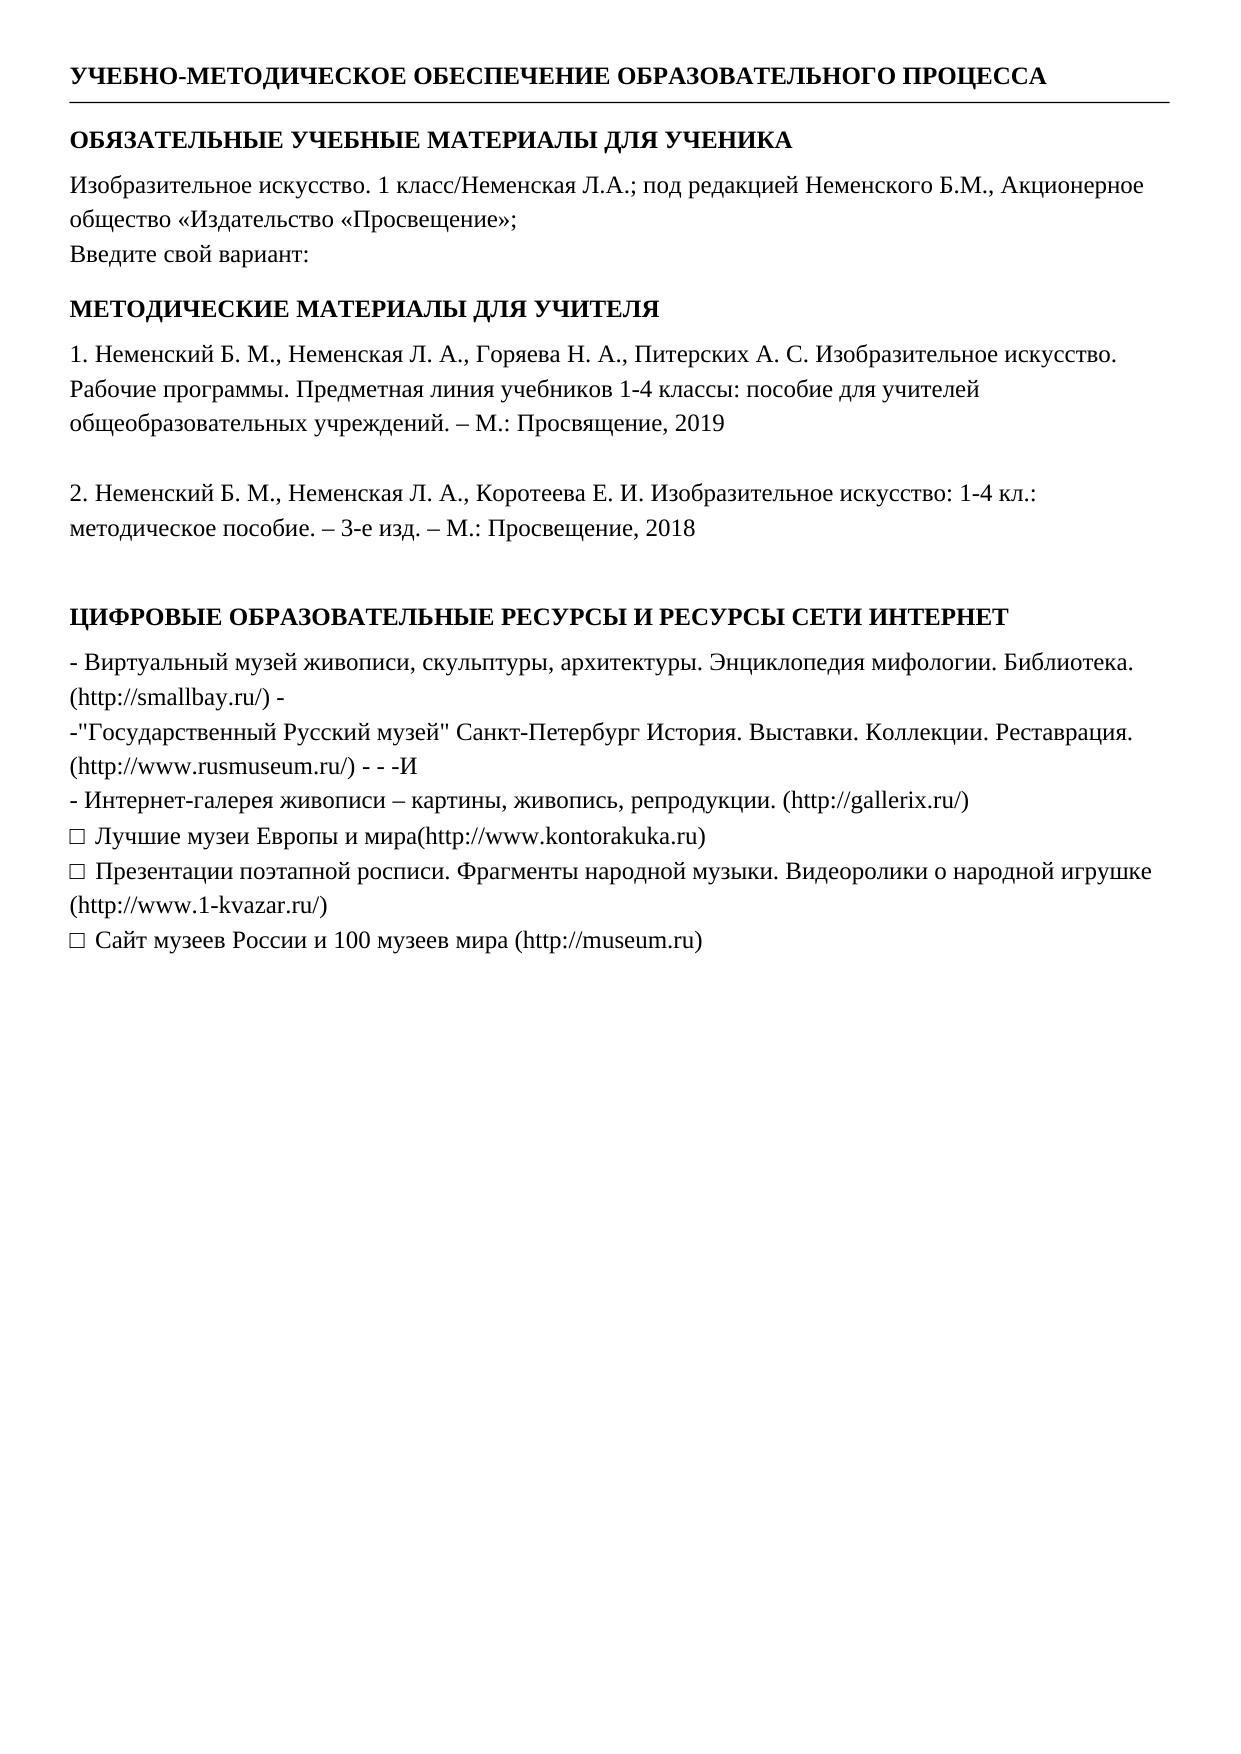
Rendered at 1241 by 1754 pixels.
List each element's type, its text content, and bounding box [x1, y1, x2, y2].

subtitle УЧЕБНО-МЕТОДИЧЕСКОЕ ОБЕСПЕЧЕНИЕ ОБРАЗОВАТЕЛЬНОГО ПРОЦЕССА [69, 61, 1165, 90]
list Неменский Б. М., Неменская Л. А., Коротеева Е. И. Изобразительное искусство: 1-4 кл.: методическое пособие. – 3-е изд. – М.: Просвещение, 2018 [69, 478, 1038, 541]
list Неменский Б. М., Неменская Л. А., Горяева Н. А., Питерских А. С. Изобразительное искусство. Рабочие программы. Предметная линия учебников 1-4 классы: пособие для учителей общеобразовательных учреждений. – М.: Просвящение, 2019 [69, 339, 1118, 437]
text ОБЯЗАТЕЛЬНЫЕ УЧЕБНЫЕ МАТЕРИАЛЫ ДЛЯ УЧЕНИКА [69, 125, 1165, 153]
text Введите свой вариант: [69, 239, 1165, 268]
list Сайт музеев России и 100 музеев мира (http://museum.ru) [69, 925, 1165, 954]
list Лучшие музеи Европы и мира(http://www.kontorakuka.ru) [69, 821, 1165, 849]
subtitle ЦИФРОВЫЕ ОБРАЗОВАТЕЛЬНЫЕ РЕСУРСЫ И РЕСУРСЫ СЕТИ ИНТЕРНЕТ [69, 602, 1165, 631]
text -"Государственный Русский музей" Санкт-Петербург История. Выставки. Коллекции. Реставрация. (http://www.rusmuseum.ru/) - - -И [69, 717, 1165, 780]
list Презентации поэтапной росписи. Фрагменты народной музыки. Видеоролики о народной игрушке (http://www.1-kvazar.ru/) [69, 856, 1153, 919]
subtitle МЕТОДИЧЕСКИЕ МАТЕРИАЛЫ ДЛЯ УЧИТЕЛЯ [69, 294, 1165, 323]
list Интернет-галерея живописи – картины, живопись, репродукции. (http://gallerix.ru/) [69, 786, 1165, 814]
list Виртуальный музей живописи, скульптуры, архитектуры. Энциклопедия мифологии. Библиотека. (http://smallbay.ru/) - [69, 647, 1135, 711]
text Изобразительное искусство. 1 класс/Неменская Л.А.; под редакцией Неменского Б.М., Акционерное общество «Издательство «Просвещение»; [69, 170, 1147, 233]
